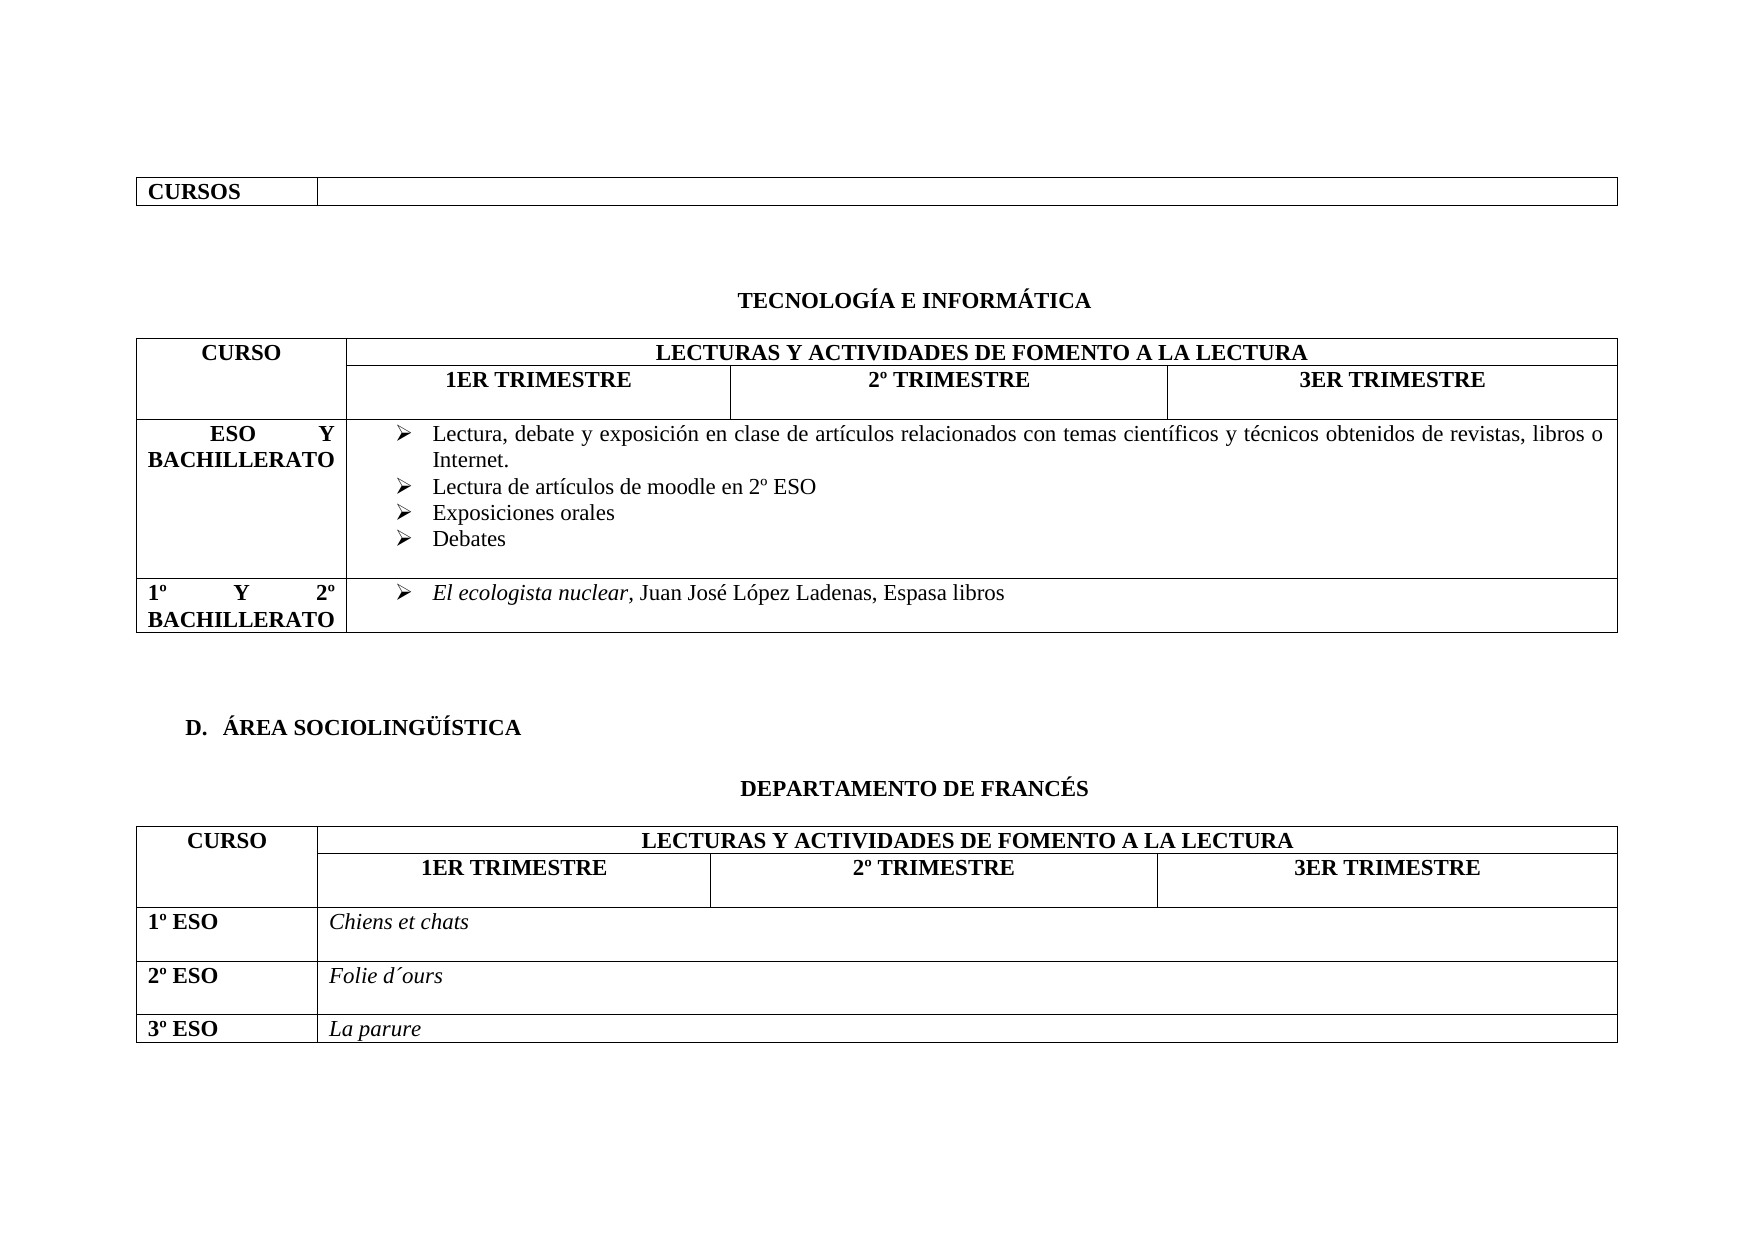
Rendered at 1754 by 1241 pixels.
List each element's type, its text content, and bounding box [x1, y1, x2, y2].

table_cell Chiens et chats [318, 908, 1617, 961]
table_cell 1º ESO [137, 908, 317, 961]
list TECNOLOGÍA E INFORMÁTICA [223, 287, 1606, 313]
table_header LECTURAS Y ACTIVIDADES DE FOMENTO A LA LECTURA [318, 827, 1617, 853]
table_cell 2º TRIMESTRE [731, 366, 1167, 419]
table_cell El ecologista nuclear, Juan José López Ladenas, Espasa libros [347, 579, 1617, 632]
table_header LECTURAS Y ACTIVIDADES DE FOMENTO A LA LECTURA [347, 339, 1617, 365]
table_cell La parure [318, 1015, 1617, 1042]
list ÁREA SOCIOLINGÜÍSTICA [185, 714, 1606, 741]
table_cell TODOS LOS CURSOS [137, 178, 317, 204]
table_cell Lectura, debate y exposición en clase de artículos relacionados con temas científicos y técnicos obtenidos de revistas, libros o Internet. Lectura de artículos de moodle en 2º ESO Exposiciones orales Debates [347, 420, 1617, 578]
table_header CURSO [137, 827, 317, 907]
table_cell Folie d´ours [318, 962, 1617, 1014]
table_header CURSO [137, 339, 346, 419]
table_cell 2º ESO [137, 962, 317, 1014]
table_cell 2º TRIMESTRE [711, 854, 1157, 907]
table_cell 1ER TRIMESTRE [347, 366, 730, 419]
table_cell 3º ESO [137, 1015, 317, 1042]
list DEPARTAMENTO DE FRANCÉS [223, 775, 1606, 801]
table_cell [318, 178, 1617, 204]
table_cell 1ER TRIMESTRE [318, 854, 710, 907]
table_cell 3ER TRIMESTRE [1168, 366, 1617, 419]
table_cell 1º Y 2º BACHILLERATO [137, 579, 346, 632]
table_cell ESO Y BACHILLERATO [137, 420, 346, 578]
table_cell 3ER TRIMESTRE [1158, 854, 1617, 907]
